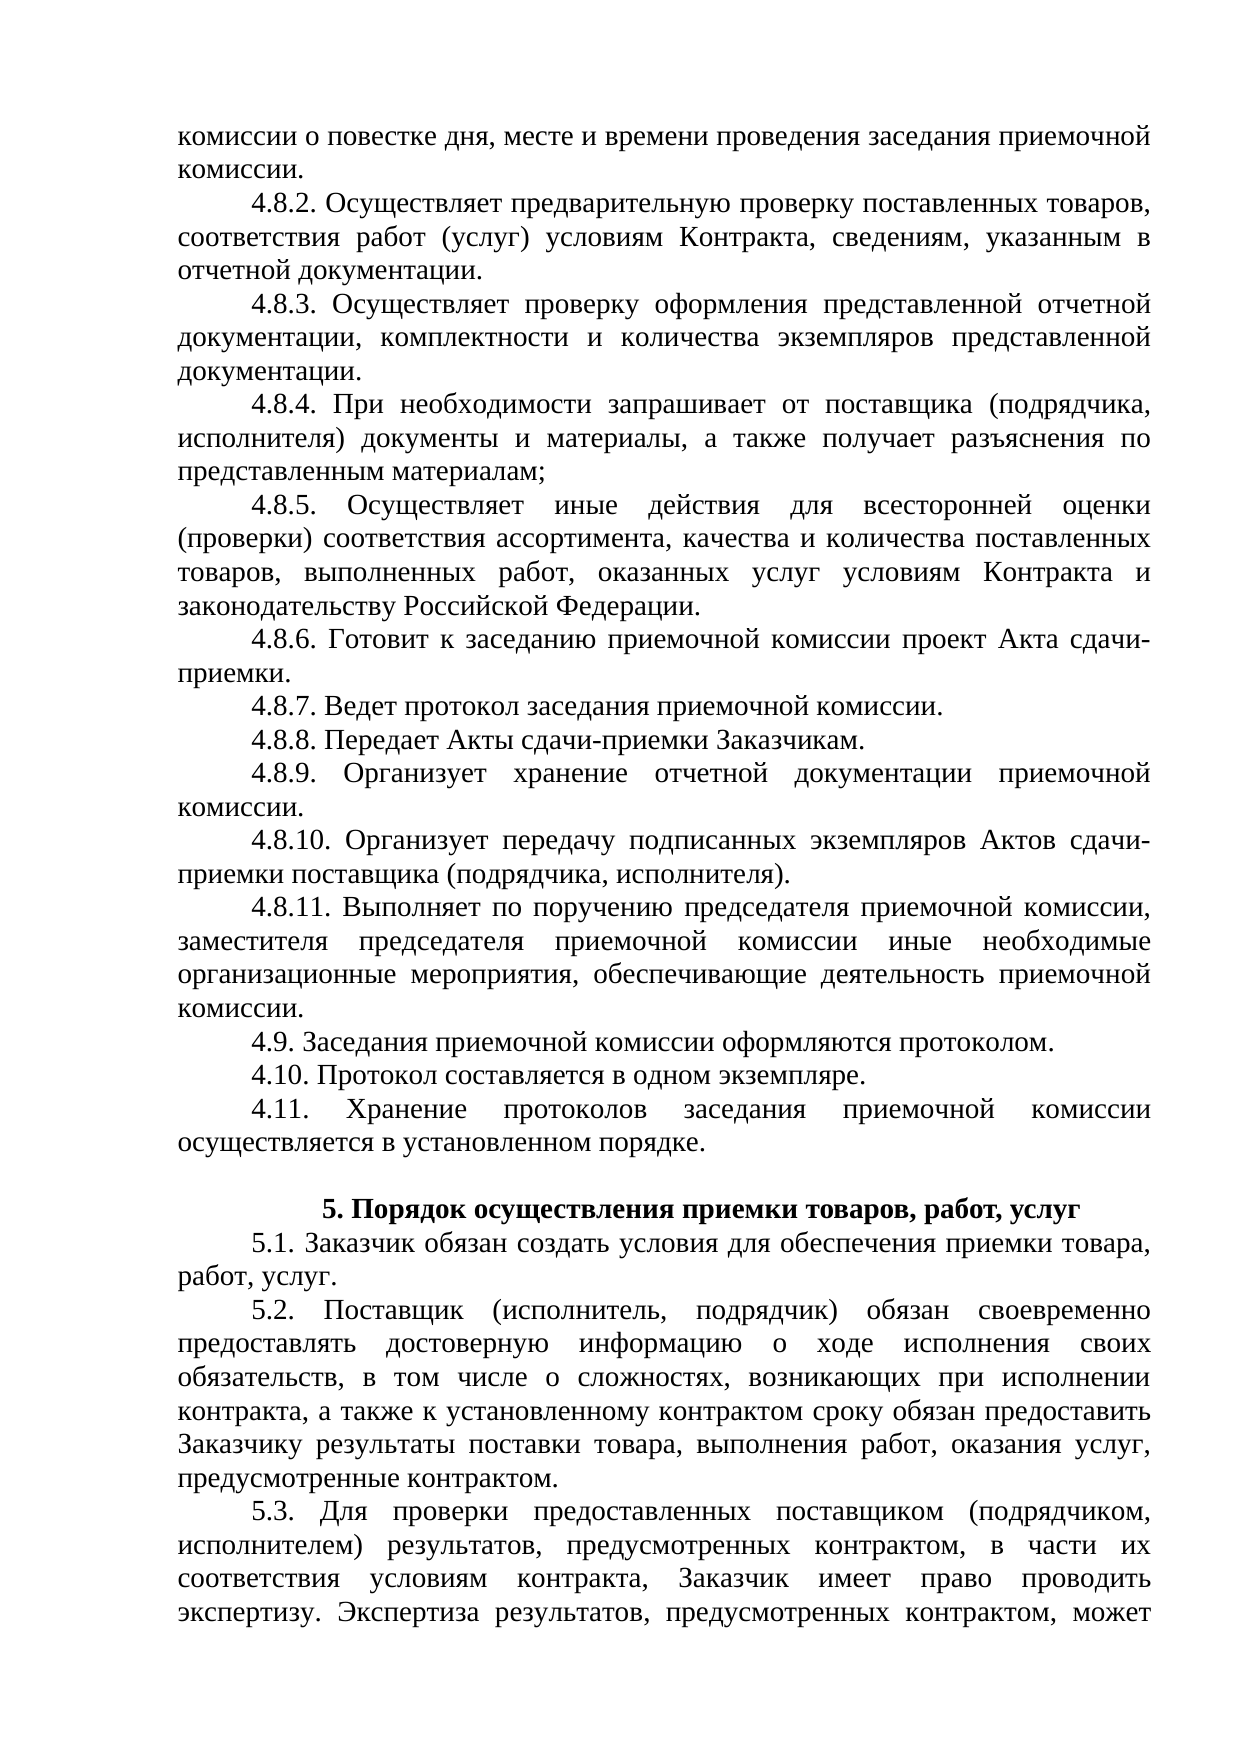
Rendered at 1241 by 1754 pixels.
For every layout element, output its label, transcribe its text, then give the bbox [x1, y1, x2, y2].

text 5.2. Поставщик (исполнитель, подрядчик) обязан своевременно предоставлять достоверную информацию о ходе исполнения своих обязательств, в том числе о сложностях, возникающих при исполнении контракта, а также к установленному контрактом сроку обязан предоставить Заказчику результаты поставки товара, выполнения работ, оказания услуг, предусмотренные контрактом. [177, 1292, 1152, 1493]
text 4.8.10. Организует передачу подписанных экземпляров Актов сдачи-приемки поставщика (подрядчика, исполнителя). [177, 822, 1152, 889]
text 4.8.7. Ведет протокол заседания приемочной комиссии. [177, 688, 1152, 722]
text 4.8.11. Выполняет по поручению председателя приемочной комиссии, заместителя председателя приемочной комиссии иные необходимые организационные мероприятия, обеспечивающие деятельность приемочной комиссии. [177, 889, 1152, 1024]
text 4.8.3. Осуществляет проверку оформления представленной отчетной документации, комплектности и количества экземпляров представленной документации. [177, 286, 1152, 386]
text 4.8.9. Организует хранение отчетной документации приемочной комиссии. [177, 755, 1152, 822]
text 4.8.8. Передает Акты сдачи-приемки Заказчикам. [177, 722, 1152, 755]
text 5. Порядок осуществления приемки товаров, работ, услуг [177, 1191, 1152, 1225]
text 4.11. Хранение протоколов заседания приемочной комиссии осуществляется в установленном порядке. [177, 1091, 1152, 1158]
text 4.8.4. При необходимости запрашивает от поставщика (подрядчика, исполнителя) документы и материалы, а также получает разъяснения по представленным материалам; [177, 386, 1152, 487]
text 4.8.6. Готовит к заседанию приемочной комиссии проект Акта сдачи-приемки. [177, 621, 1152, 688]
text 4.10. Протокол составляется в одном экземпляре. [177, 1057, 1152, 1091]
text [177, 1493, 1152, 1627]
text 4.8.2. Осуществляет предварительную проверку поставленных товаров, соответствия работ (услуг) условиям Контракта, сведениям, указанным в отчетной документации. [177, 185, 1152, 286]
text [177, 118, 1152, 185]
text 5.1. Заказчик обязан создать условия для обеспечения приемки товара, работ, услуг. [177, 1225, 1152, 1292]
text 4.8.5. Осуществляет иные действия для всесторонней оценки (проверки) соответствия ассортимента, качества и количества поставленных товаров, выполненных работ, оказанных услуг условиям Контракта и законодательству Российской Федерации. [177, 487, 1152, 621]
text 4.9. Заседания приемочной комиссии оформляются протоколом. [177, 1024, 1152, 1057]
